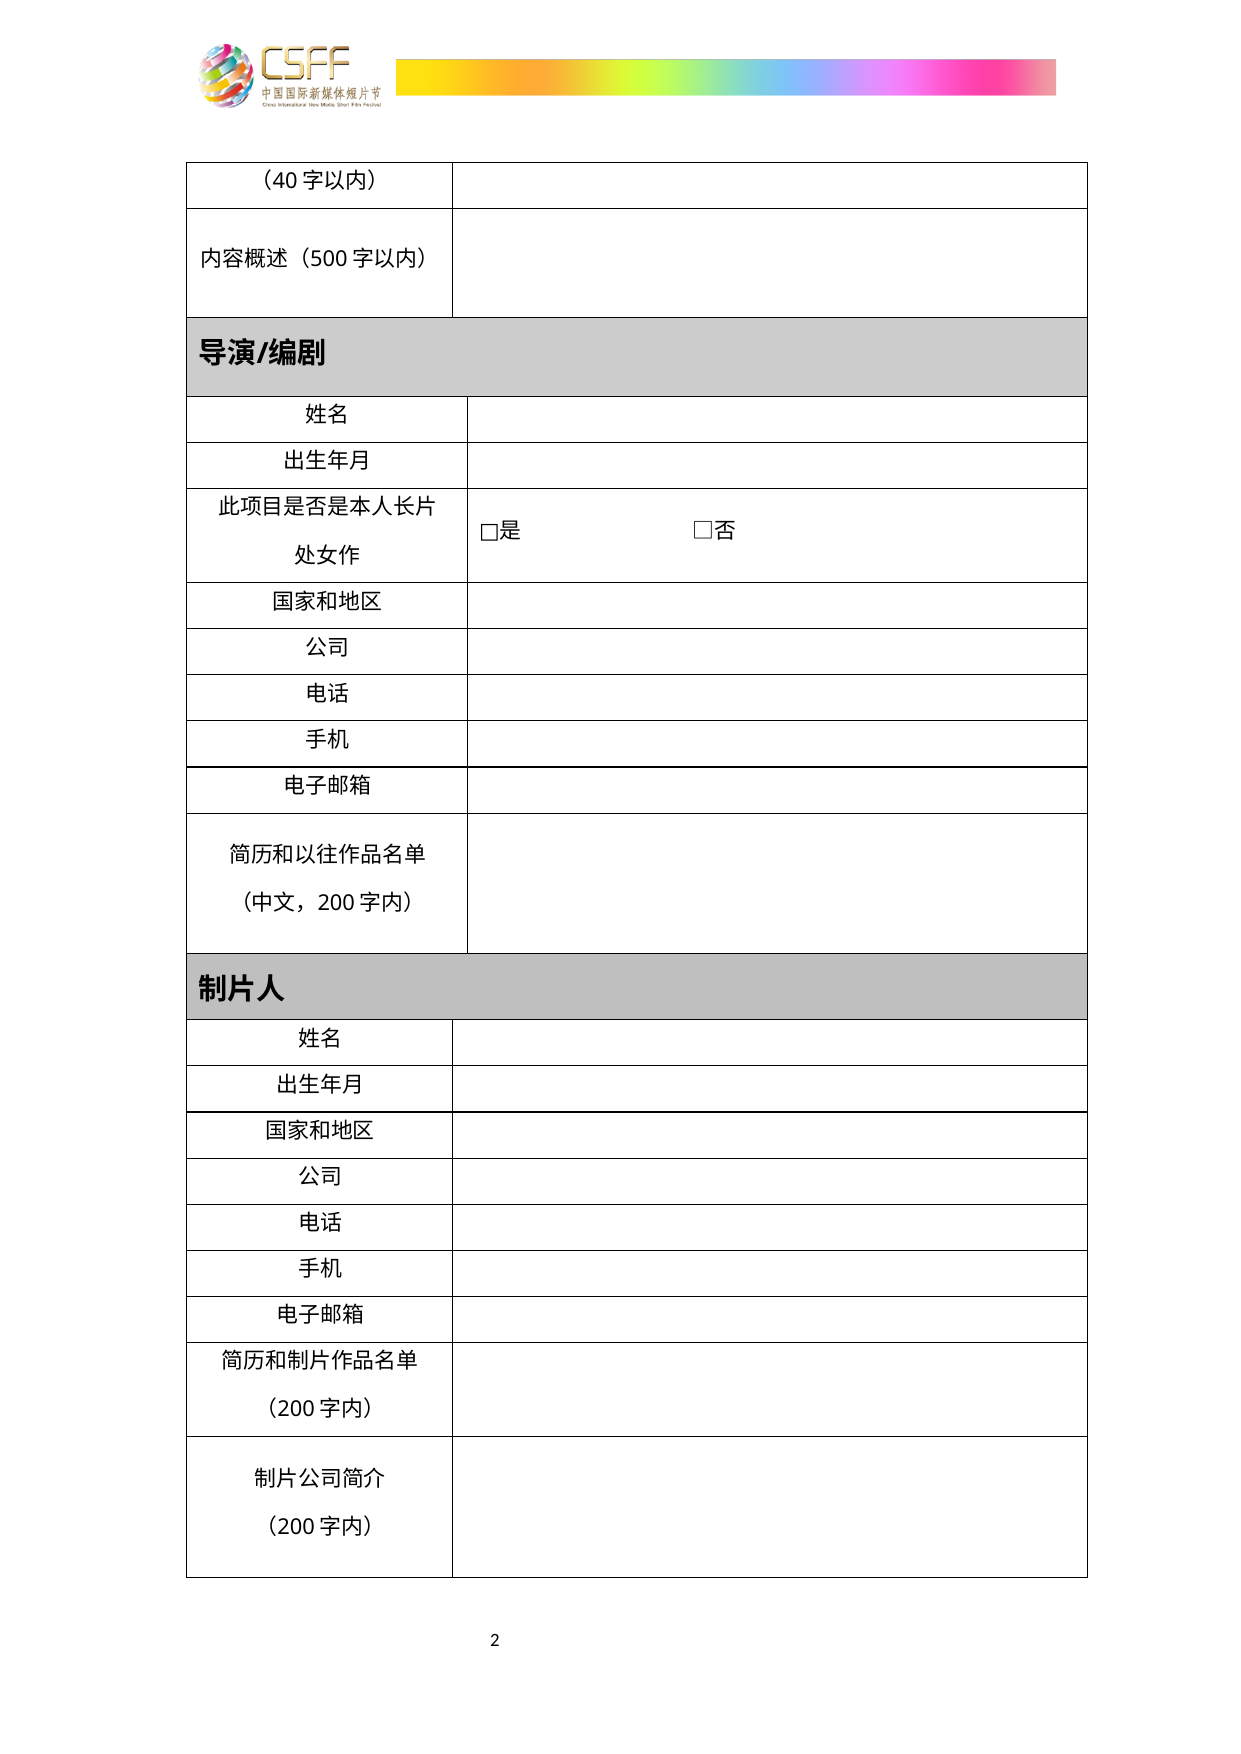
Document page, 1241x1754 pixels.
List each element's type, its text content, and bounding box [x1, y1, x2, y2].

table_cell 姓名 [187, 1020, 452, 1065]
table_cell 出生年月 [187, 443, 467, 488]
table_cell [453, 1343, 1087, 1436]
table_cell [453, 163, 1087, 208]
table_cell 姓名 [187, 397, 467, 442]
table_cell [468, 768, 1087, 812]
table_cell 国家和地区 [187, 1113, 452, 1157]
table_cell [468, 397, 1087, 442]
table_cell [468, 629, 1087, 674]
table_cell 简历和制片作品名单 （200字内） [187, 1343, 452, 1436]
table_cell 制片人 [187, 954, 1087, 1019]
table_cell [468, 721, 1087, 766]
table_cell [453, 1297, 1087, 1342]
picture [198, 44, 1057, 108]
table_cell 电话 [187, 675, 467, 720]
table_cell 电话 [187, 1205, 452, 1249]
table_cell □是 □否 [468, 489, 1087, 582]
table_cell [468, 583, 1087, 628]
table_cell [468, 675, 1087, 720]
table_cell 导演/编剧 [187, 318, 1087, 396]
table_cell [468, 443, 1087, 488]
table_cell [468, 814, 1087, 953]
table_cell [453, 1205, 1087, 1249]
table_cell 电子邮箱 [187, 768, 467, 812]
table_cell [453, 1066, 1087, 1111]
table_cell 内容概述（500字以内） [187, 209, 452, 317]
table_cell 此项目是否是本人长片 处女作 [187, 489, 467, 582]
table_cell [453, 1159, 1087, 1203]
table_cell 简历和以往作品名单 （中文，200字内） [187, 814, 467, 953]
table_cell [453, 1251, 1087, 1296]
table_cell [453, 209, 1087, 317]
table_cell [453, 1020, 1087, 1065]
table_cell 国家和地区 [187, 583, 467, 628]
table_cell 手机 [187, 721, 467, 766]
table_cell 公司 [187, 629, 467, 674]
table_cell 简介 （40字以内） [187, 163, 452, 208]
table_cell [453, 1113, 1087, 1157]
table_cell 手机 [187, 1251, 452, 1296]
table_cell 出生年月 [187, 1066, 452, 1111]
table_cell 电子邮箱 [187, 1297, 452, 1342]
table_cell [453, 1437, 1087, 1577]
table_cell 制片公司简介 （200字内） [187, 1437, 452, 1577]
table_cell 公司 [187, 1159, 452, 1203]
